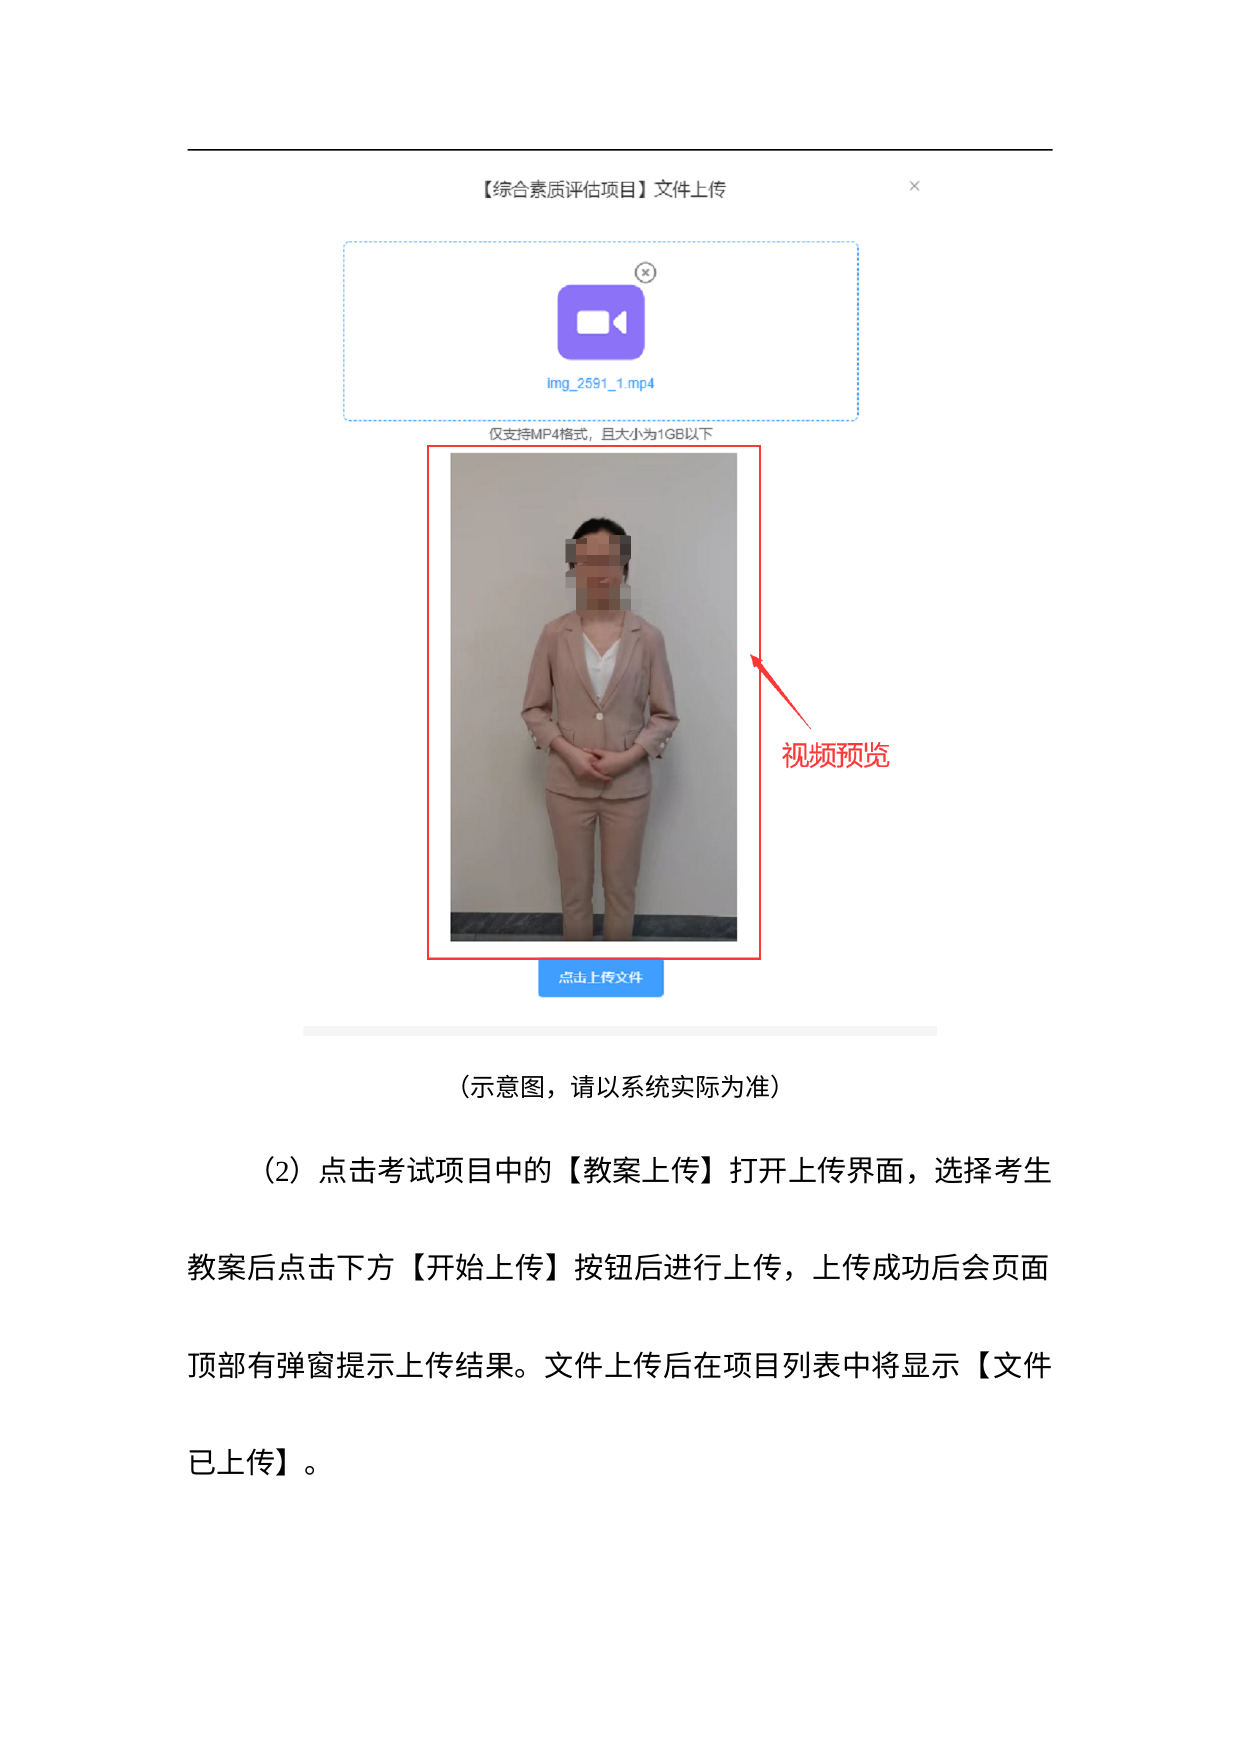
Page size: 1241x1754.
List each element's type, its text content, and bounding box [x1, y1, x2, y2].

list 点击考试项目中的【教案上传】打开上传界面，选择考生教案后点击下方【开始上传】按钮后进行上传，上传成功后会页面顶部有弹窗提示上传结果。文件上传后在项目列表中将显示【文件已上传】。 [187, 1136, 1053, 1493]
text （示意图，请以系统实际为准） [187, 1053, 1053, 1118]
picture [303, 162, 937, 1036]
